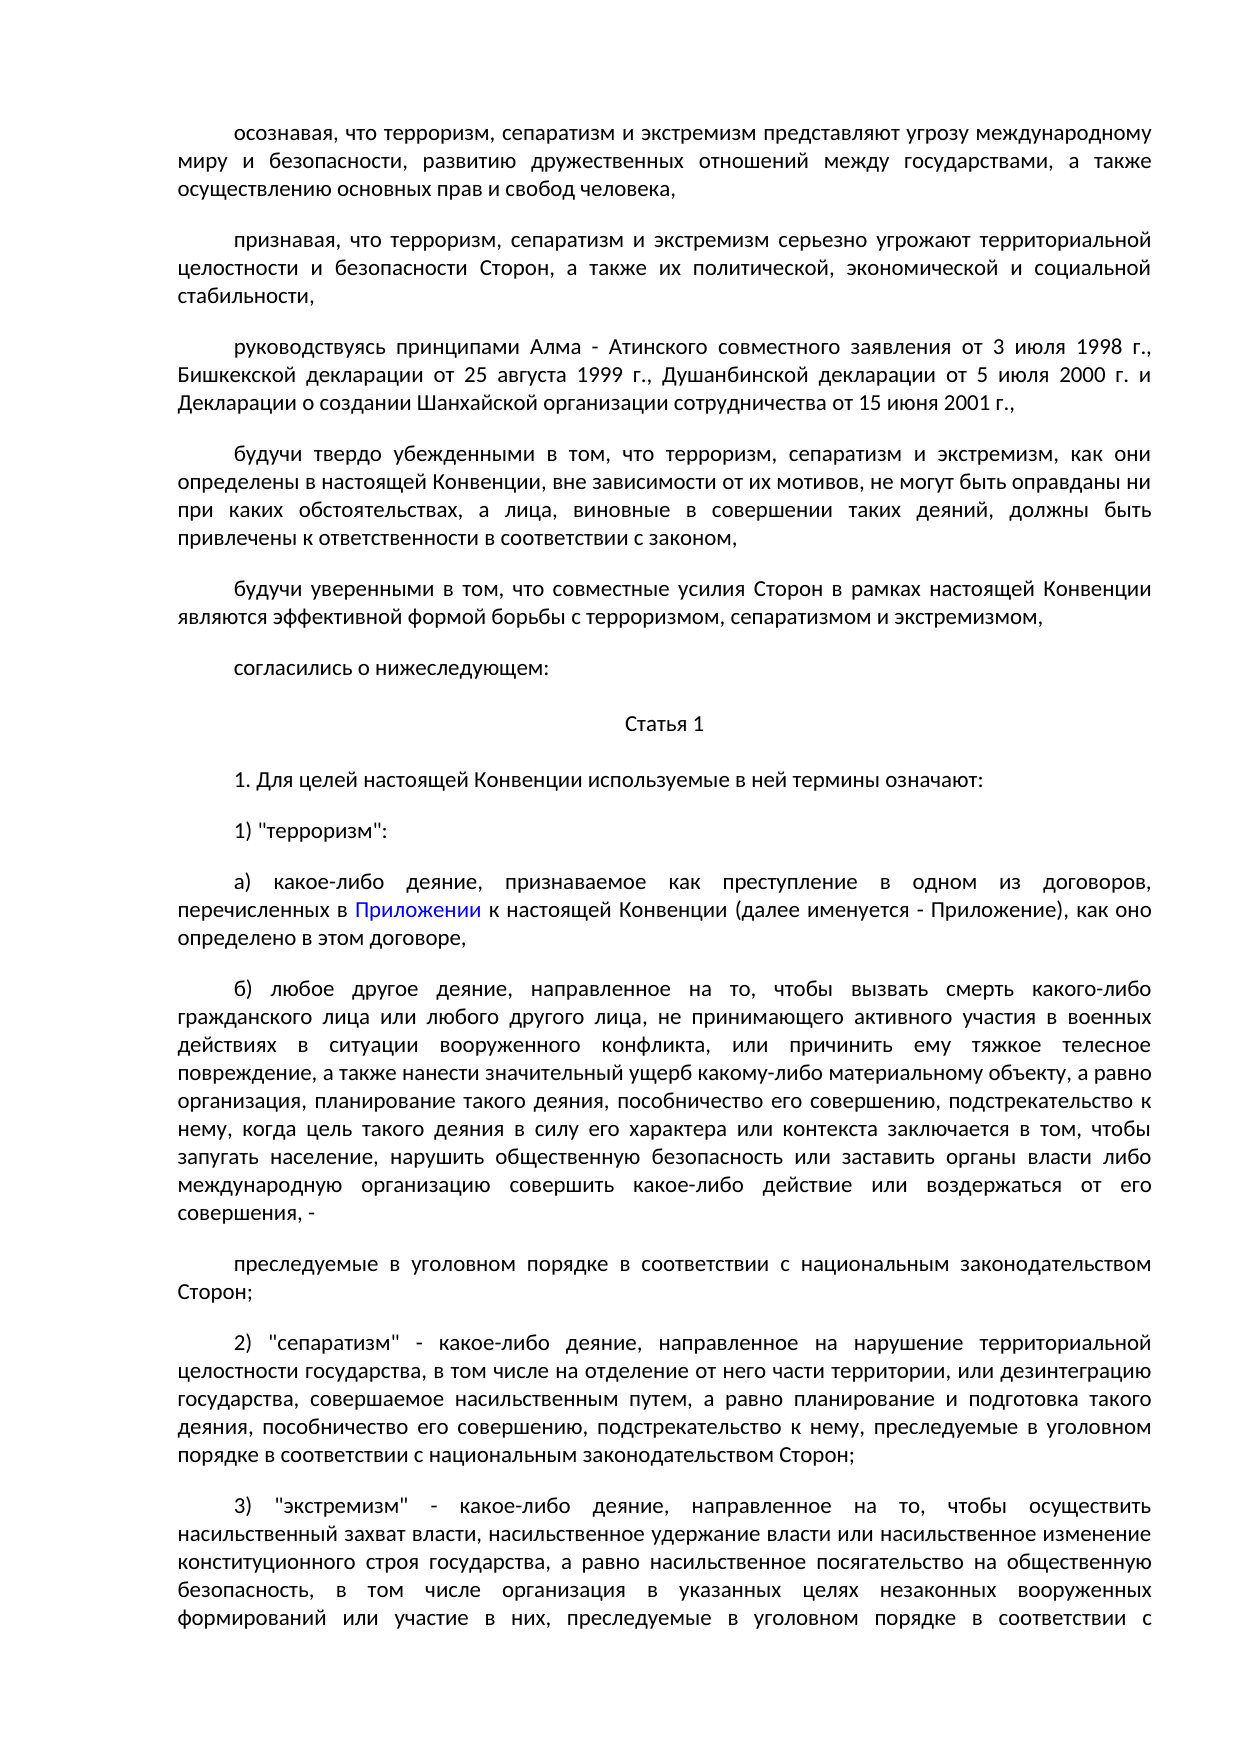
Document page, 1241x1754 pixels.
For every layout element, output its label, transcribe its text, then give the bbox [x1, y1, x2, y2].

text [177, 1491, 1152, 1631]
text 1) "терроризм": [177, 816, 1152, 844]
text 2) "сепаратизм" - какое-либо деяние, направленное на нарушение территориальной целостности государства, в том числе на отделение от него части территории, или дезинтеграцию государства, совершаемое насильственным путем, а равно планирование и подготовка такого деяния, пособничество его совершению, подстрекательство к нему, преследуемые в уголовном порядке в соответствии с национальным законодательством Сторон; [177, 1328, 1152, 1468]
text согласились о нижеследующем: [177, 653, 1152, 681]
text Статья 1 [177, 709, 1152, 737]
text руководствуясь принципами Алма - Атинского совместного заявления от 3 июля 1998 г., Бишкекской декларации от 25 августа 1999 г., Душанбинской декларации от 5 июля 2000 г. и Декларации о создании Шанхайской организации сотрудничества от 15 июня 2001 г., [177, 332, 1152, 416]
text осознавая, что терроризм, сепаратизм и экстремизм представляют угрозу международному миру и безопасности, развитию дружественных отношений между государствами, а также осуществлению основных прав и свобод человека, [177, 118, 1152, 202]
text будучи уверенными в том, что совместные усилия Сторон в рамках настоящей Конвенции являются эффективной формой борьбы с терроризмом, сепаратизмом и экстремизмом, [177, 574, 1152, 630]
text 1. Для целей настоящей Конвенции используемые в ней термины означают: [177, 765, 1152, 793]
text будучи твердо убежденными в том, что терроризм, сепаратизм и экстремизм, как они определены в настоящей Конвенции, вне зависимости от их мотивов, не могут быть оправданы ни при каких обстоятельствах, а лица, виновные в совершении таких деяний, должны быть привлечены к ответственности в соответствии с законом, [177, 439, 1152, 551]
text б) любое другое деяние, направленное на то, чтобы вызвать смерть какого-либо гражданского лица или любого другого лица, не принимающего активного участия в военных действиях в ситуации вооруженного конфликта, или причинить ему тяжкое телесное повреждение, а также нанести значительный ущерб какому-либо материальному объекту, а равно организация, планирование такого деяния, пособничество его совершению, подстрекательство к нему, когда цель такого деяния в силу его характера или контекста заключается в том, чтобы запугать население, нарушить общественную безопасность или заставить органы власти либо международную организацию совершить какое-либо действие или воздержаться от его совершения, - [177, 974, 1152, 1226]
text преследуемые в уголовном порядке в соответствии с национальным законодательством Сторон; [177, 1249, 1152, 1305]
text а) какое-либо деяние, признаваемое как преступление в одном из договоров, перечисленных в Приложении к настоящей Конвенции (далее именуется - Приложение), как оно определено в этом договоре, [177, 867, 1152, 951]
text признавая, что терроризм, сепаратизм и экстремизм серьезно угрожают территориальной целостности и безопасности Сторон, а также их политической, экономической и социальной стабильности, [177, 225, 1152, 309]
